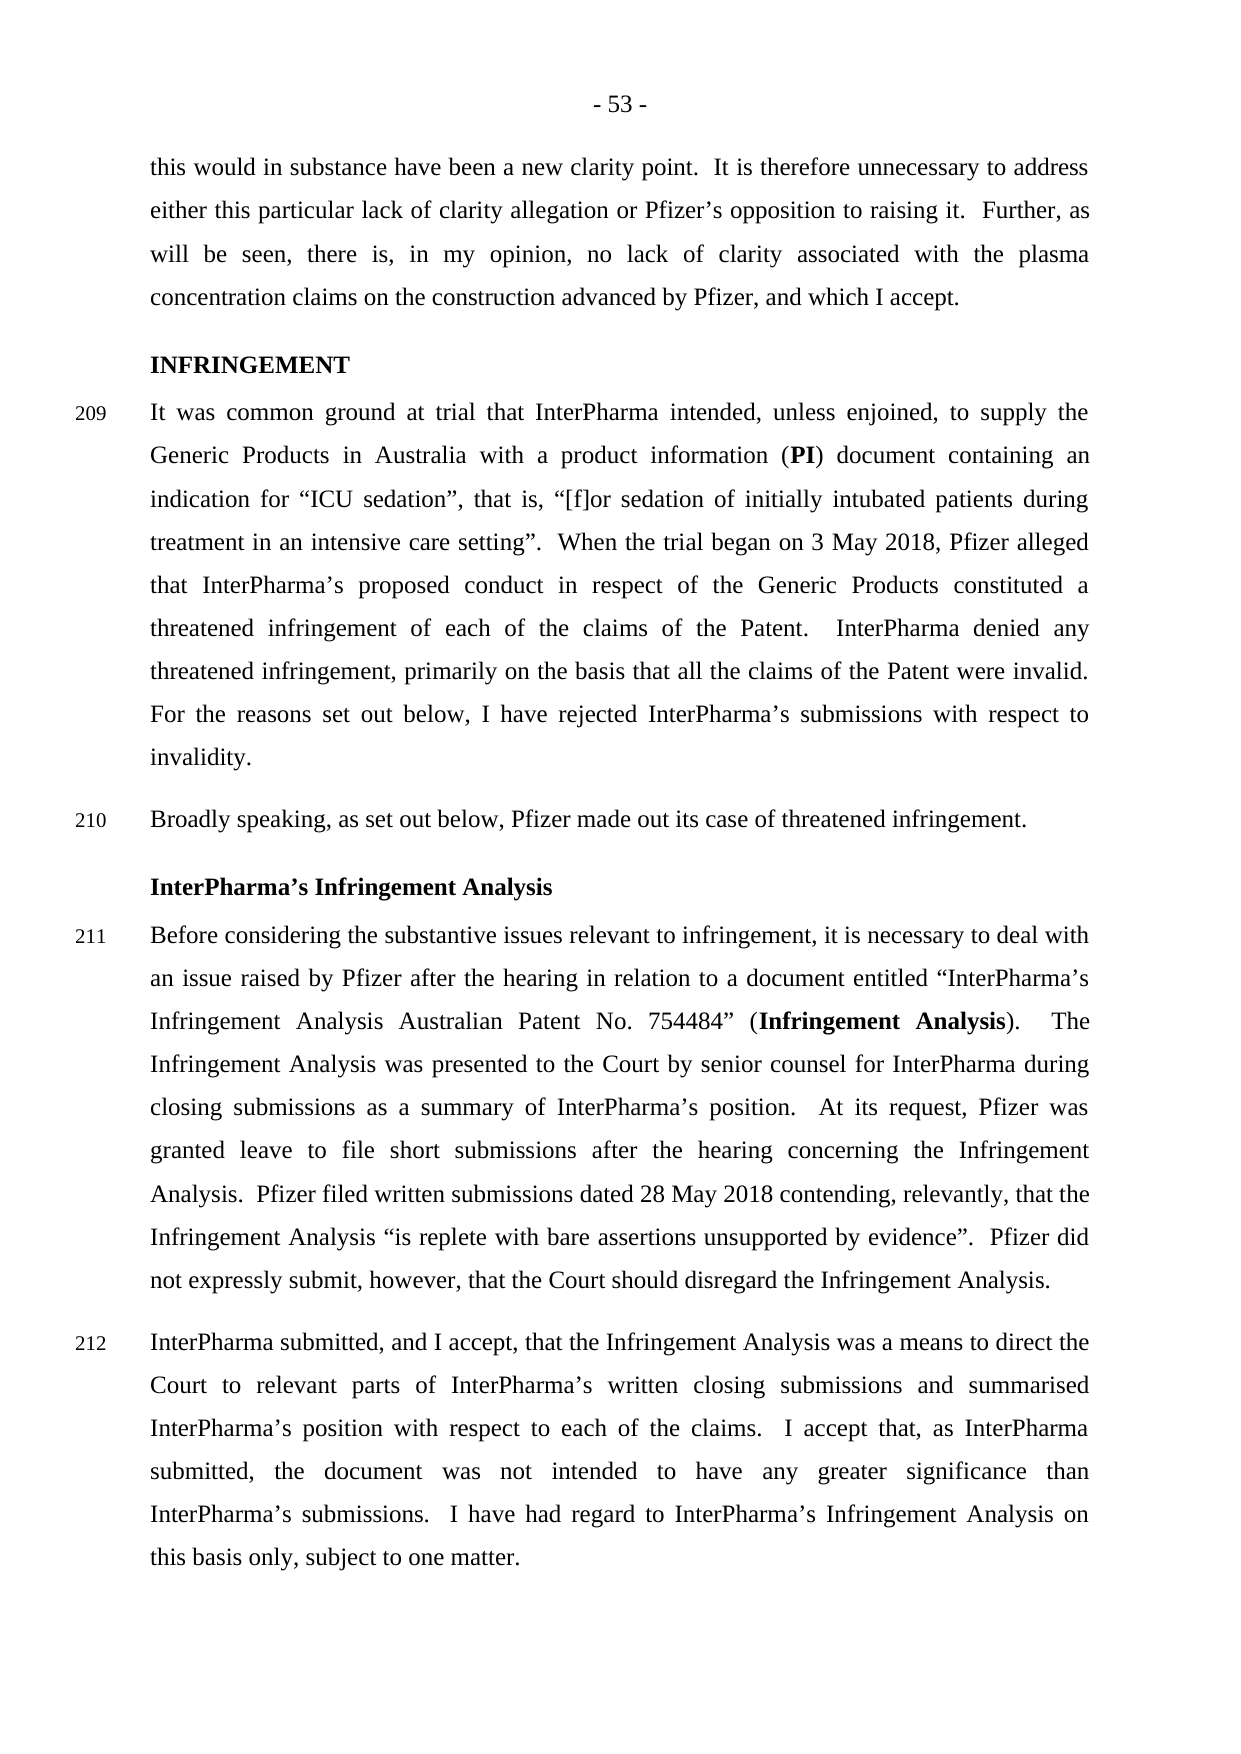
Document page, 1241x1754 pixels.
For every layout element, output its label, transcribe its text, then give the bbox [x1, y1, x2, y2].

text It was common ground at trial that InterPharma intended, unless enjoined, to supply the Generic Products in Australia with a product information (PI) document containing an indication for “ICU sedation”, that is, “[f]or sedation of initially intubated patients during treatment in an intensive care setting”. When the trial began on 3 May 2018, Pfizer alleged that InterPharma’s proposed conduct in respect of the Generic Products constituted a threatened infringement of each of the claims of the Patent. InterPharma denied any threatened infringement, primarily on the basis that all the claims of the Patent were invalid. For the reasons set out below, I have rejected InterPharma’s submissions with respect to invalidity. [75, 397, 1090, 771]
text Broadly speaking, as set out below, Pfizer made out its case of threatened infringement. [75, 804, 1090, 833]
subtitle InterPharma’s Infringement Analysis [150, 872, 1090, 901]
text InterPharma submitted, and I accept, that the Infringement Analysis was a means to direct the Court to relevant parts of InterPharma’s written closing submissions and summarised InterPharma’s position with respect to each of the claims. I accept that, as InterPharma submitted, the document was not intended to have any greater significance than InterPharma’s submissions. I have had regard to InterPharma’s Infringement Analysis on this basis only, subject to one matter. [75, 1327, 1090, 1571]
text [75, 152, 1090, 311]
text Before considering the substantive issues relevant to infringement, it is necessary to deal with an issue raised by Pfizer after the hearing in relation to a document entitled “InterPharma’s Infringement Analysis Australian Patent No. 754484” (Infringement Analysis). The Infringement Analysis was presented to the Court by senior counsel for InterPharma during closing submissions as a summary of InterPharma’s position. At its request, Pfizer was granted leave to file short submissions after the hearing concerning the Infringement Analysis. Pfizer filed written submissions dated 28 May 2018 contending, relevantly, that the Infringement Analysis “is replete with bare assertions unsupported by evidence”. Pfizer did not expressly submit, however, that the Court should disregard the Infringement Analysis. [75, 920, 1090, 1294]
subtitle Infringement [150, 350, 1090, 379]
